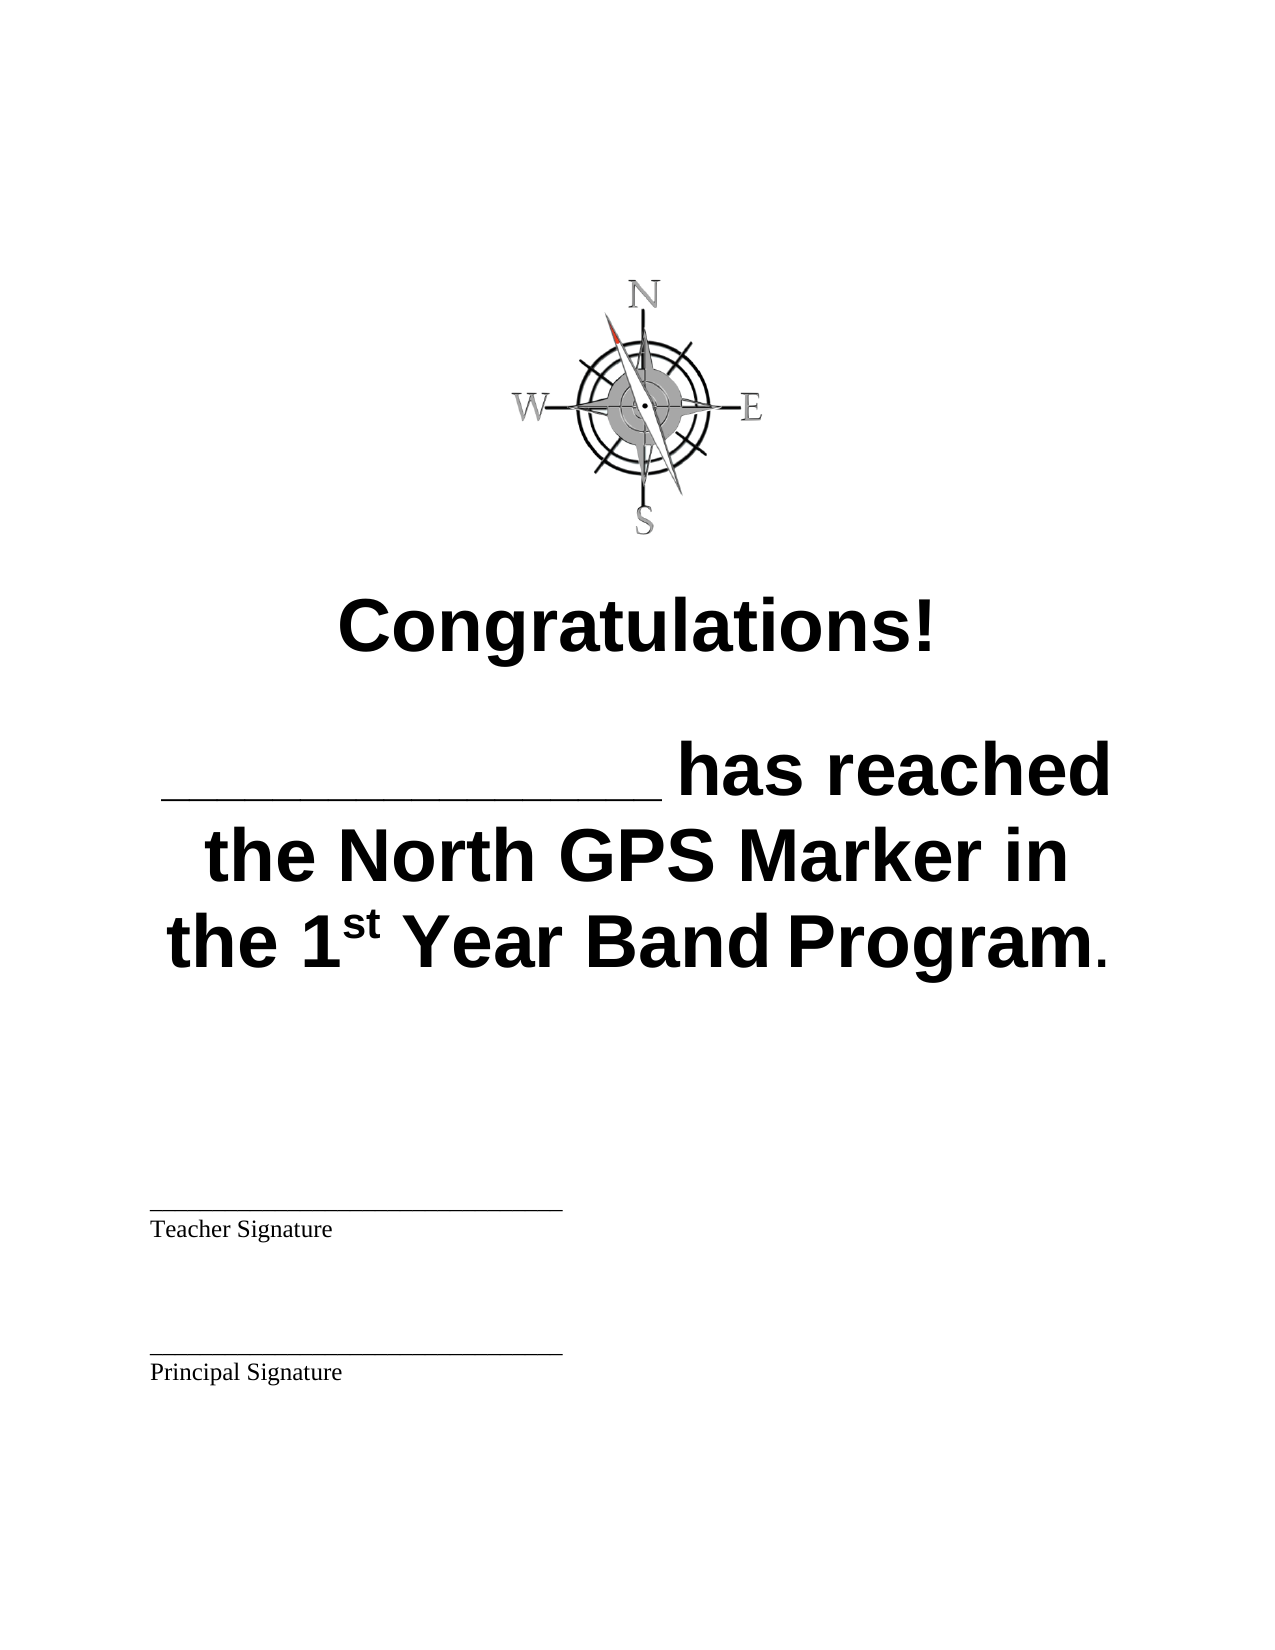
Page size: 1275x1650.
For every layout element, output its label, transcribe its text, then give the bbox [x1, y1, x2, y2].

text Teacher Signature [150, 1214, 1125, 1271]
text Principal Signature [150, 1357, 1125, 1386]
text Congratulations! [150, 581, 1125, 667]
text __________________ has reached the North GPS Marker in the 1st Year Band Program. [150, 725, 1125, 984]
text _________________________________ [150, 1329, 1125, 1357]
text _________________________________ [150, 1185, 1125, 1214]
picture [506, 273, 769, 540]
